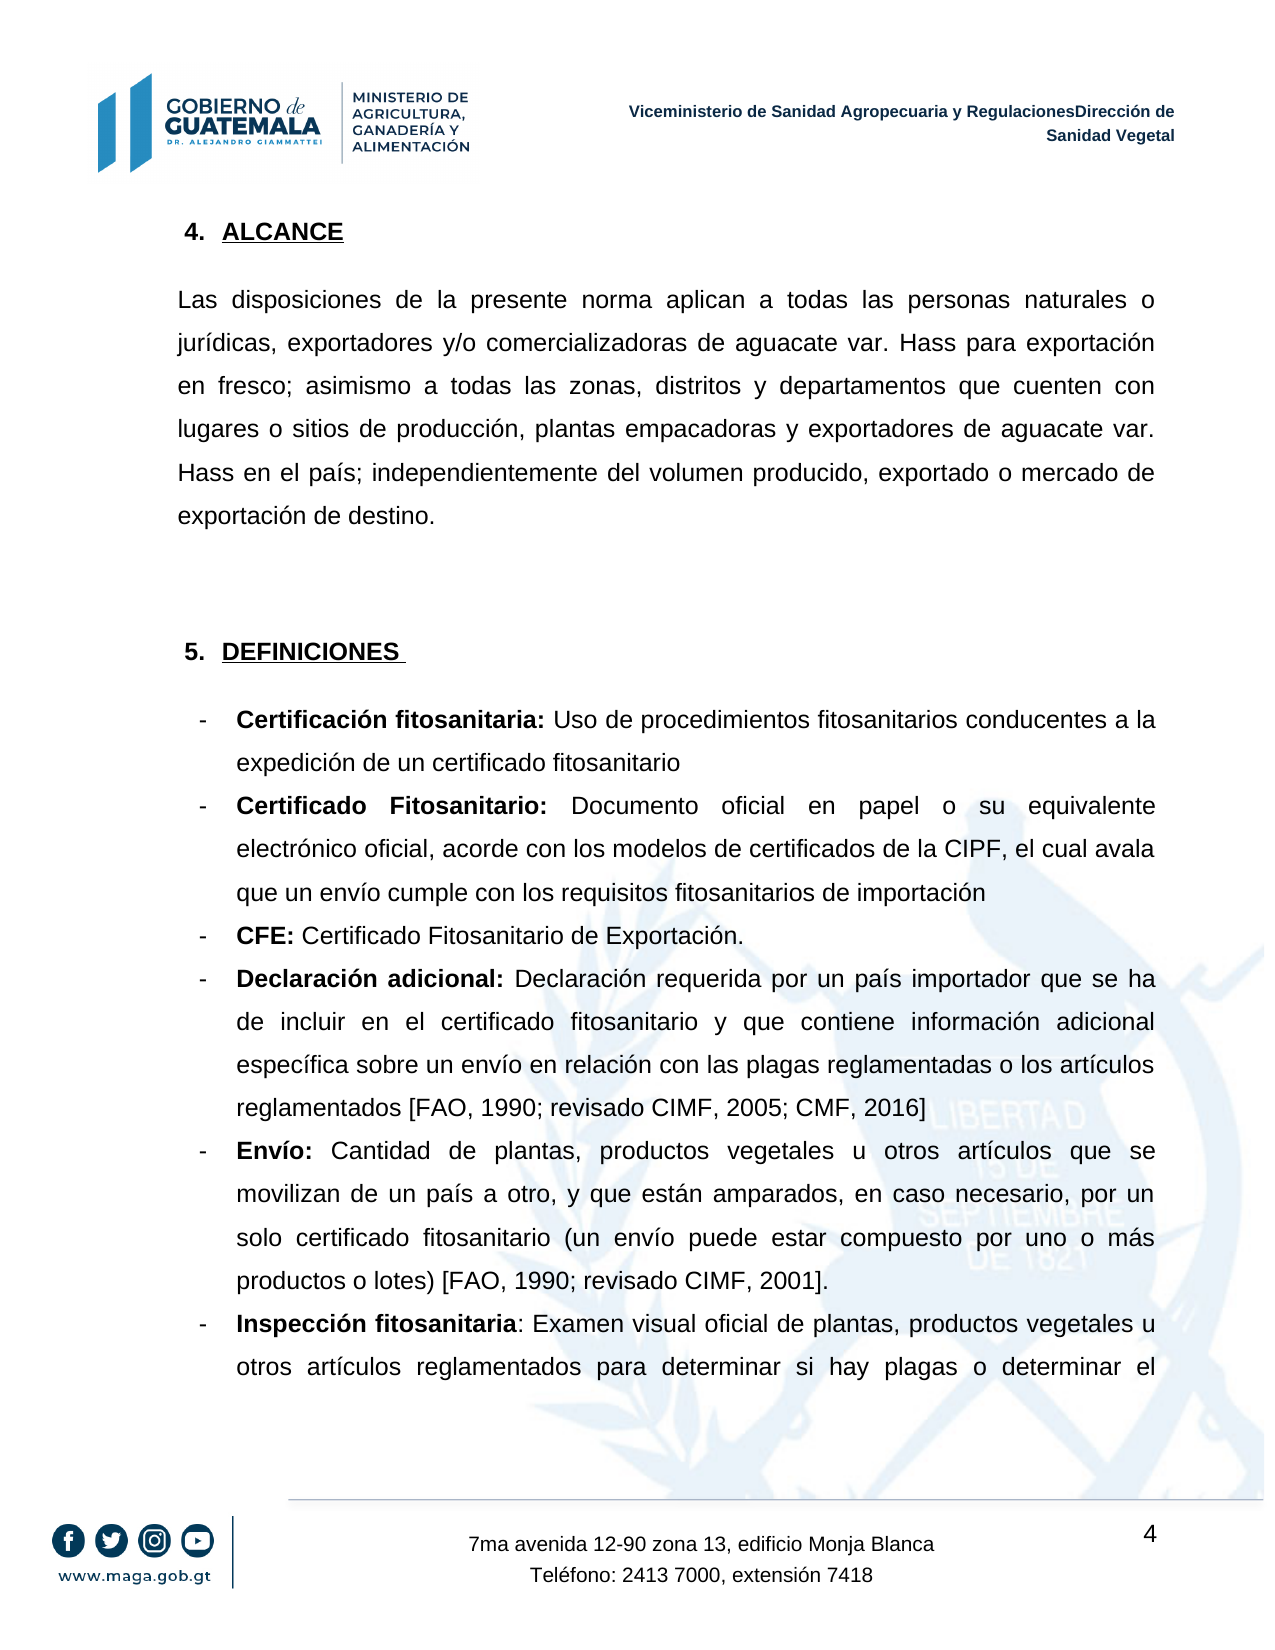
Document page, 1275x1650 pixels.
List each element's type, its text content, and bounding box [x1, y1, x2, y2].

subtitle DEFINICIONES [184, 637, 1157, 666]
list Envío: Cantidad de plantas, productos vegetales u otros artículos que se movilizan de un país a otro, y que están amparados, en caso necesario, por un solo certificado fitosanitario (un envío puede estar compuesto por uno o más productos o lotes) [FAO, 1990; revisado CIMF, 2001]. [199, 1136, 1157, 1294]
text Las disposiciones de la presente norma aplican a todas las personas naturales o jurídicas, exportadores y/o comercializadoras de aguacate var. Hass para exportación en fresco; asimismo a todas las zonas, distritos y departamentos que cuenten con lugares o sitios de producción, plantas empacadoras y exportadores de aguacate var. Hass en el país; independientemente del volumen producido, exportado o mercado de exportación de destino. [177, 285, 1157, 529]
list CFE: Certificado Fitosanitario de Exportación. [199, 921, 1157, 949]
list Certificación fitosanitaria: Uso de procedimientos fitosanitarios conducentes a la expedición de un certificado fitosanitario [199, 705, 1157, 777]
picture [86, 62, 481, 184]
picture [465, 761, 1265, 1499]
picture [29, 1501, 258, 1604]
list Declaración adicional: Declaración requerida por un país importador que se ha de incluir en el certificado fitosanitario y que contiene información adicional específica sobre un envío en relación con las plagas reglamentadas o los artículos reglamentados [FAO, 1990; revisado CIMF, 2005; CMF, 2016] [199, 964, 1157, 1122]
subtitle ALCANCE [184, 217, 1157, 246]
list Certificado Fitosanitario: Documento oficial en papel o su equivalente electrónico oficial, acorde con los modelos de certificados de la CIPF, el cual avala que un envío cumple con los requisitos fitosanitarios de importación [199, 791, 1157, 906]
